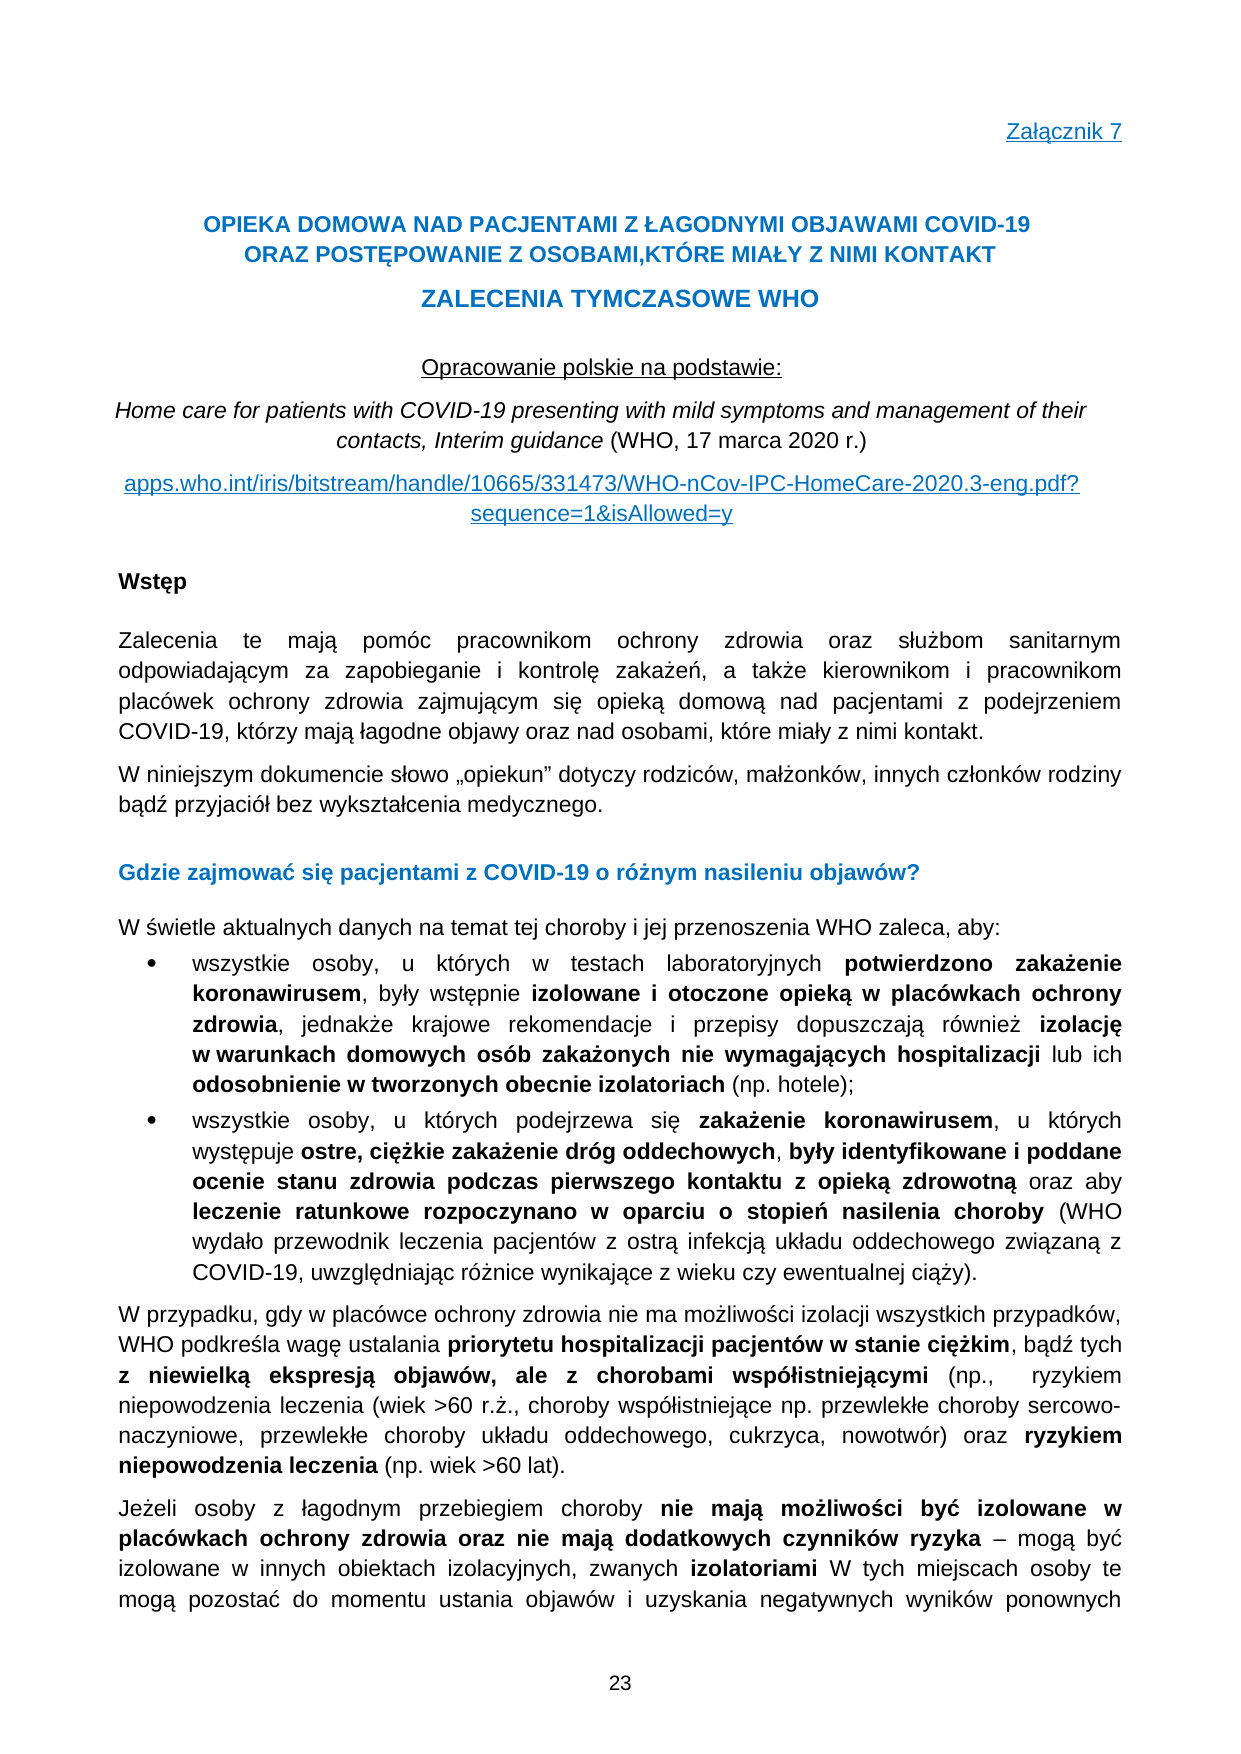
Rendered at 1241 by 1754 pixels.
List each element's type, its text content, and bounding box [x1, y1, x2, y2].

list wszystkie osoby, u których podejrzewa się zakażenie koronawirusem, u których występuje ostre, ciężkie zakażenie dróg oddechowych, były identyfikowane i poddane ocenie stanu zdrowia podczas pierwszego kontaktu z opieką zdrowotną oraz aby leczenie ratunkowe rozpoczynano w oparciu o stopień nasilenia choroby (WHO wydało przewodnik leczenia pacjentów z ostrą infekcją układu oddechowego związaną z COVID-19, uwzględniając różnice wynikające z wieku czy ewentualnej ciąży). [148, 1107, 1122, 1285]
text apps.who.int/iris/bitstream/handle/10665/331473/WHO-nCov-IPC-HomeCare-2020.3-eng.pdf?sequence=1&isAllowed=y [81, 470, 1122, 526]
text Wstęp [118, 568, 1122, 594]
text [118, 1495, 1122, 1612]
text W niniejszym dokumencie słowo „opiekun” dotyczy rodziców, małżonków, innych członków rodziny bądź przyjaciół bez wykształcenia medycznego. [118, 761, 1122, 817]
list wszystkie osoby, u których w testach laboratoryjnych potwierdzono zakażenie koronawirusem, były wstępnie izolowane i otoczone opieką w placówkach ochrony zdrowia, jednakże krajowe rekomendacje i przepisy dopuszczają również izolację w warunkach domowych osób zakażonych nie wymagających hospitalizacji lub ich odosobnienie w tworzonych obecnie izolatoriach (np. hotele); [148, 950, 1122, 1097]
text Gdzie zajmować się pacjentami z COVID-19 o różnym nasileniu objawów? [118, 858, 1122, 885]
text Opracowanie polskie na podstawie: [81, 354, 1122, 381]
subtitle OPIEKA DOMOWA NAD PACJENTAMI Z ŁAGODNYMI OBJAWAMI COVID-19 ORAZ POSTĘPOWANIE Z OSOBAMI,KTÓRE MIAŁY Z NIMI KONTAKT [118, 211, 1122, 267]
text W świetle aktualnych danych na temat tej choroby i jej przenoszenia WHO zaleca, aby: [118, 914, 1122, 940]
text Zalecenia te mają pomóc pracownikom ochrony zdrowia oraz służbom sanitarnym odpowiadającym za zapobieganie i kontrolę zakażeń, a także kierownikom i pracownikom placówek ochrony zdrowia zajmującym się opieką domową nad pacjentami z podejrzeniem COVID-19, którzy mają łagodne objawy oraz nad osobami, które miały z nimi kontakt. [118, 627, 1122, 744]
text Home care for patients with COVID-19 presenting with mild symptoms and management of their contacts, Interim guidance (WHO, 17 marca 2020 r.) [81, 397, 1122, 453]
text W przypadku, gdy w placówce ochrony zdrowia nie ma możliwości izolacji wszystkich przypadków, WHO podkreśla wagę ustalania priorytetu hospitalizacji pacjentów w stanie ciężkim, bądź tych z niewielką ekspresją objawów, ale z chorobami współistniejącymi (np., ryzykiem niepowodzenia leczenia (wiek >60 r.ż., choroby współistniejące np. przewlekłe choroby sercowo-naczyniowe, przewlekłe choroby układu oddechowego, cukrzyca, nowotwór) oraz ryzykiem niepowodzenia leczenia (np. wiek >60 lat). [118, 1301, 1122, 1478]
subtitle Załącznik 7 [118, 118, 1122, 144]
subtitle ZALECENIA TYMCZASOWE WHO [118, 284, 1122, 312]
